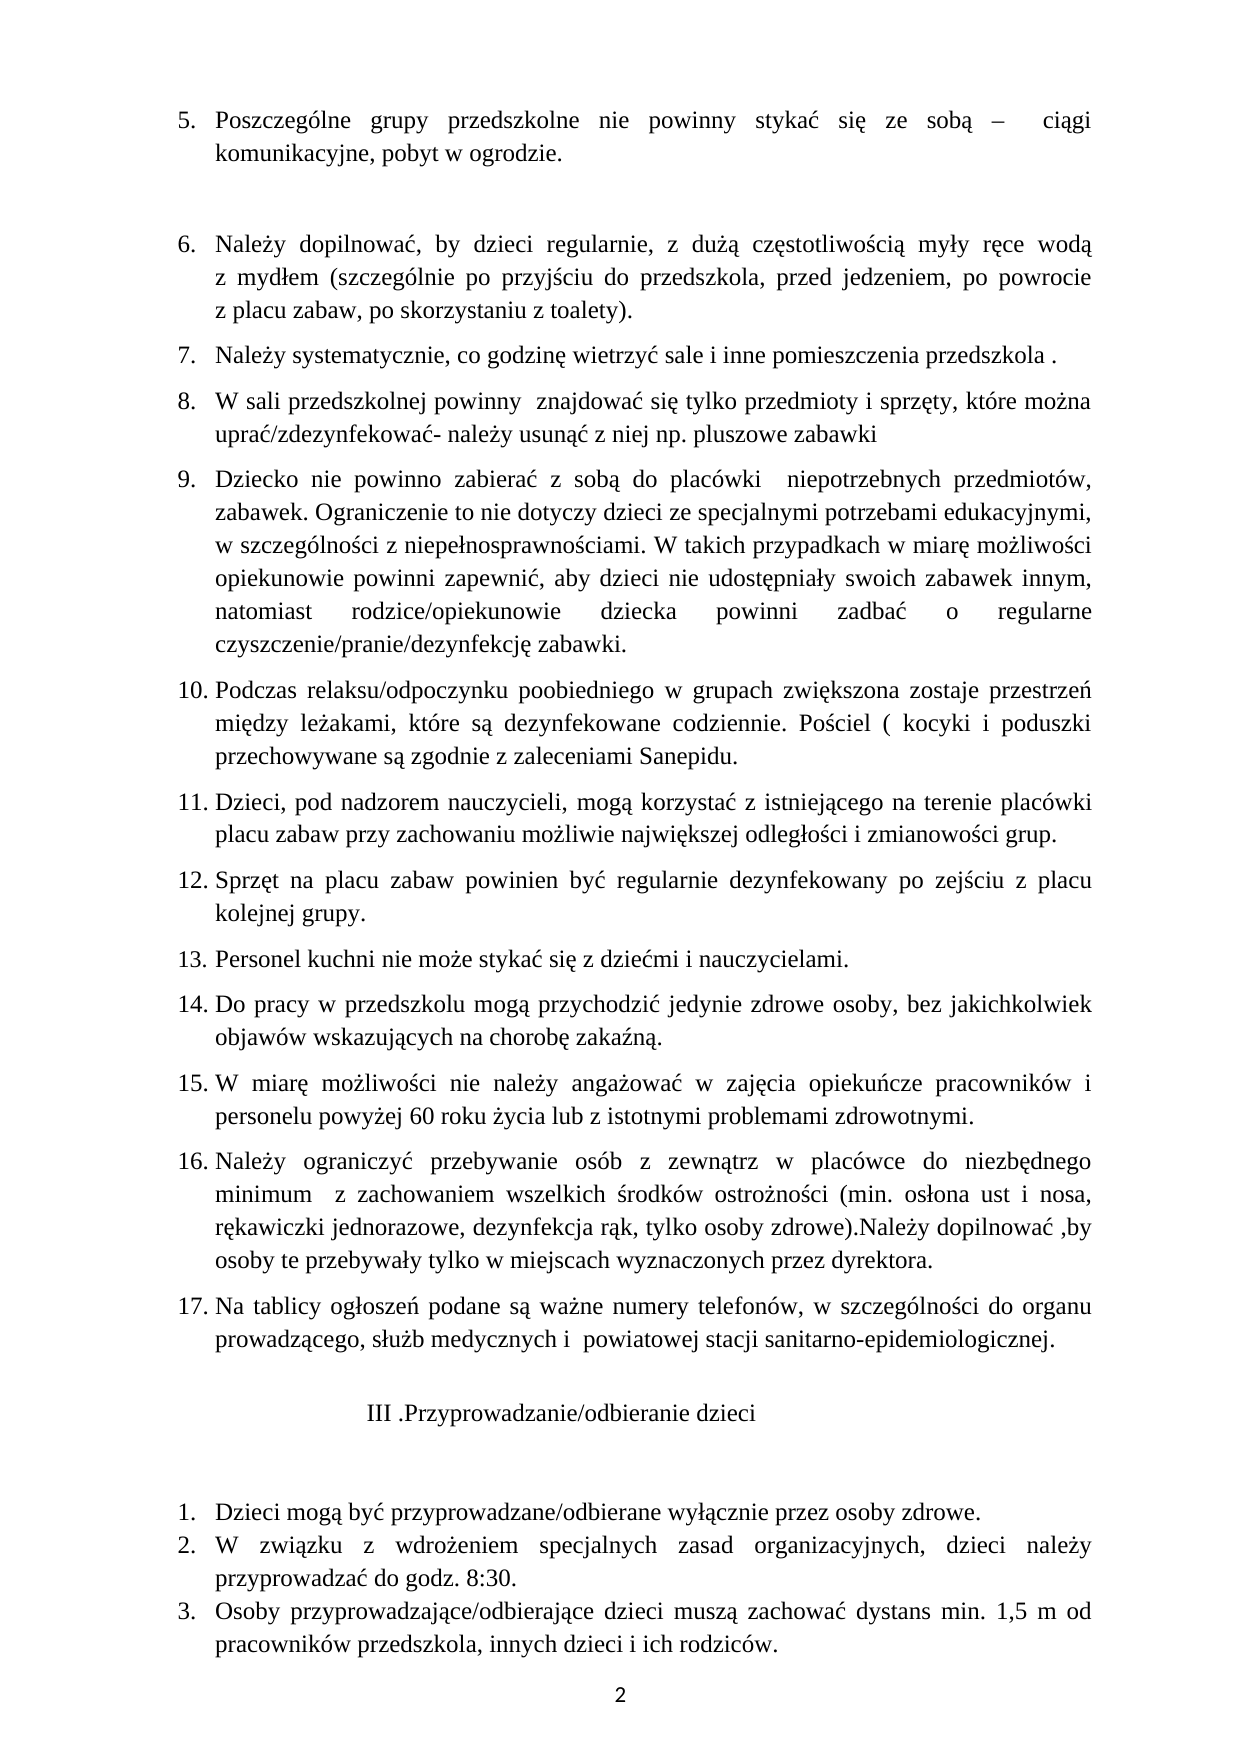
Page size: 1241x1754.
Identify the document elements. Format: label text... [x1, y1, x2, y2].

list Sprzęt na placu zabaw powinien być regularnie dezynfekowany po zejściu z placu kolejnej grupy. [177, 865, 1093, 927]
list Podczas relaksu/odpoczynku poobiedniego w grupach zwiększona zostaje przestrzeń między leżakami, które są dezynfekowane codziennie. Pościel ( kocyki i poduszki przechowywane są zgodnie z zaleceniami Sanepidu. [177, 675, 1093, 770]
list Należy ograniczyć przebywanie osób z zewnątrz w placówce do niezbędnego minimum z zachowaniem wszelkich środków ostrożności (min. osłona ust i nosa, rękawiczki jednorazowe, dezynfekcja rąk, tylko osoby zdrowe).Należy dopilnować ,by osoby te przebywały tylko w miejscach wyznaczonych przez dyrektora. [177, 1146, 1093, 1274]
list Należy systematycznie, co godzinę wietrzyć sale i inne pomieszczenia przedszkola . [177, 340, 1093, 369]
list Dzieci, pod nadzorem nauczycieli, mogą korzystać z istniejącego na terenie placówki placu zabaw przy zachowaniu możliwie największej odległości i zmianowości grup. [177, 787, 1093, 848]
list Na tablicy ogłoszeń podane są ważne numery telefonów, w szczególności do organu prowadzącego, służb medycznych i powiatowej stacji sanitarno-epidemiologicznej. [177, 1291, 1093, 1353]
text III .Przyprowadzanie/odbieranie dzieci [148, 1398, 1093, 1427]
list Personel kuchni nie może stykać się z dziećmi i nauczycielami. [177, 944, 1093, 972]
list Dziecko nie powinno zabierać z sobą do placówki niepotrzebnych przedmiotów, zabawek. Ograniczenie to nie dotyczy dzieci ze specjalnymi potrzebami edukacyjnymi, w szczególności z niepełnosprawnościami. W takich przypadkach w miarę możliwości opiekunowie powinni zapewnić, aby dzieci nie udostępniały swoich zabawek innym, natomiast rodzice/opiekunowie dziecka powinni zadbać o regularne czyszczenie/pranie/dezynfekcję zabawki. [177, 464, 1093, 658]
list Dzieci mogą być przyprowadzane/odbierane wyłącznie przez osoby zdrowe. [177, 1497, 1093, 1526]
list W sali przedszkolnej powinny znajdować się tylko przedmioty i sprzęty, które można uprać/zdezynfekować- należy usunąć z niej np. pluszowe zabawki [177, 386, 1093, 448]
list Poszczególne grupy przedszkolne nie powinny stykać się ze sobą – ciągi komunikacyjne, pobyt w ogrodzie. [177, 105, 1093, 166]
list Do pracy w przedszkolu mogą przychodzić jedynie zdrowe osoby, bez jakichkolwiek objawów wskazujących na chorobę zakaźną. [177, 989, 1093, 1051]
list W miarę możliwości nie należy angażować w zajęcia opiekuńcze pracowników i personelu powyżej 60 roku życia lub z istotnymi problemami zdrowotnymi. [177, 1068, 1093, 1129]
list Należy dopilnować, by dzieci regularnie, z dużą częstotliwością myły ręce wodą z mydłem (szczególnie po przyjściu do przedszkola, przed jedzeniem, po powrocie z placu zabaw, po skorzystaniu z toalety). [177, 229, 1093, 323]
list W związku z wdrożeniem specjalnych zasad organizacyjnych, dzieci należy przyprowadzać do godz. 8:30. [177, 1530, 1093, 1592]
list Osoby przyprowadzające/odbierające dzieci muszą zachować dystans min. 1,5 m od pracowników przedszkola, innych dzieci i ich rodziców. [177, 1596, 1093, 1658]
